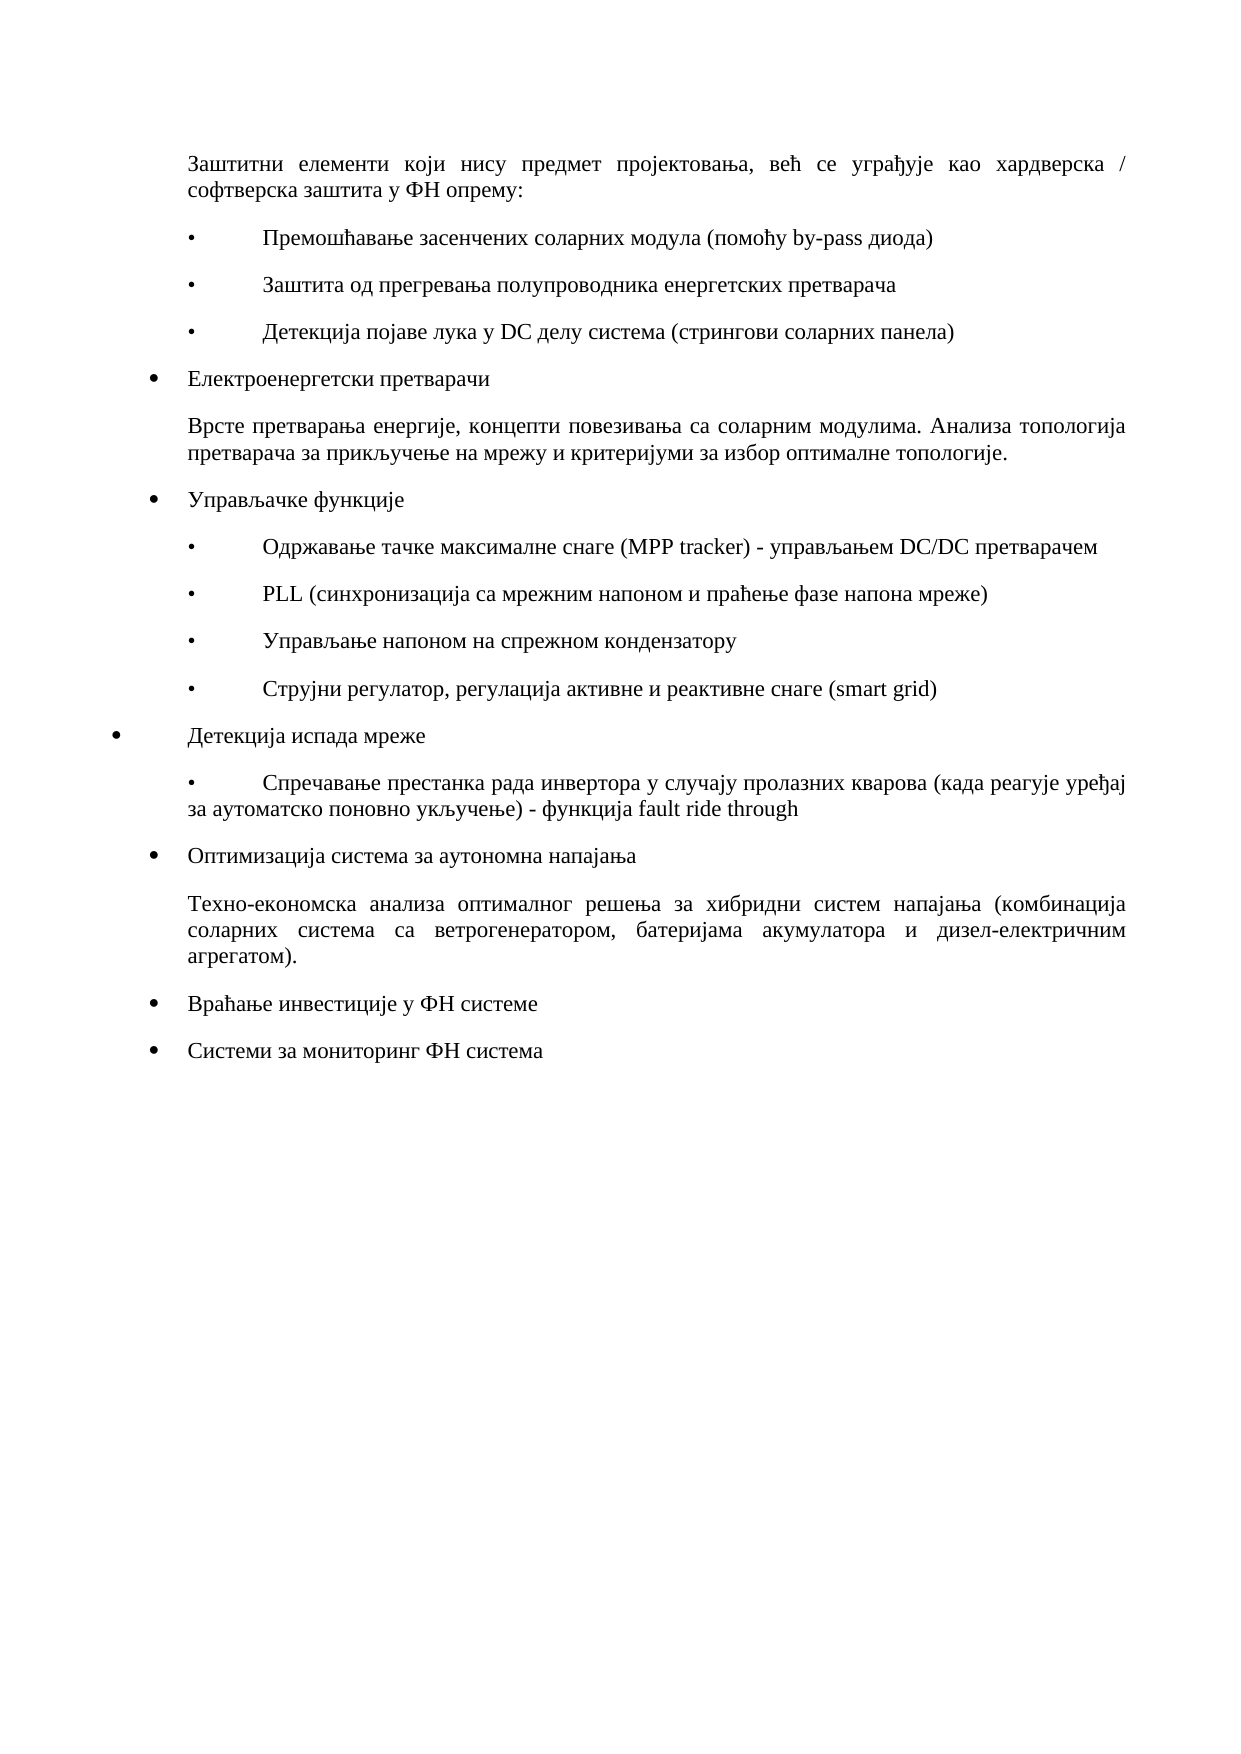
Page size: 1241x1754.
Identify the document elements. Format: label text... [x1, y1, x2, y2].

text • Струјни регулатор, регулација активне и реактивне снаге (smart grid) [187, 674, 1128, 701]
text • Детекција појаве лука у DC делу система (стрингови соларних панела) [187, 318, 1128, 344]
list Системи за мониторинг ФН система [150, 1037, 1128, 1063]
list Управљачке функције [150, 486, 1128, 512]
text • Управљање напоном на спрежном кондензатору [187, 627, 1128, 654]
text Врсте претварања енергије, концепти повезивања са соларним модулима. Анализа топологија претварача за прикључење на мрежу и критеријуми за избор оптималне топологије. [187, 412, 1128, 465]
list Детекција испада мреже [112, 722, 1128, 748]
text • Одржавање тачке максималне снаге (MPP tracker) - управљањем DC/DC претварачем [187, 533, 1128, 559]
text • Премошћавање засенчених соларних модула (помоћу by-pass диода) [187, 223, 1128, 250]
text Техно-економска анализа оптималног решења за хибридни систем напајања (комбинација соларних система са ветрогенератором, батеријама акумулатора и дизел-електричним агрегатом). [187, 890, 1128, 969]
text Заштитни елементи који нису предмет пројектовања, већ се уграђује као хардверска / софтверска заштита у ФН опрему: [187, 150, 1128, 203]
list Враћање инвестиције у ФН системе [150, 989, 1128, 1016]
text • Спречавање престанка рада инвертора у случају пролазних кварова (када реагује уређај за аутоматско поновно укључење) - функција fault ride through [187, 769, 1128, 822]
list Оптимизација система за аутономна напајања [150, 842, 1128, 869]
text • Заштита од прегревања полупроводника енергетских претварача [187, 271, 1128, 297]
list Електроенергетски претварачи [150, 365, 1128, 391]
text • PLL (синхронизација са мрежним напоном и праћење фазе напона мреже) [187, 580, 1128, 607]
